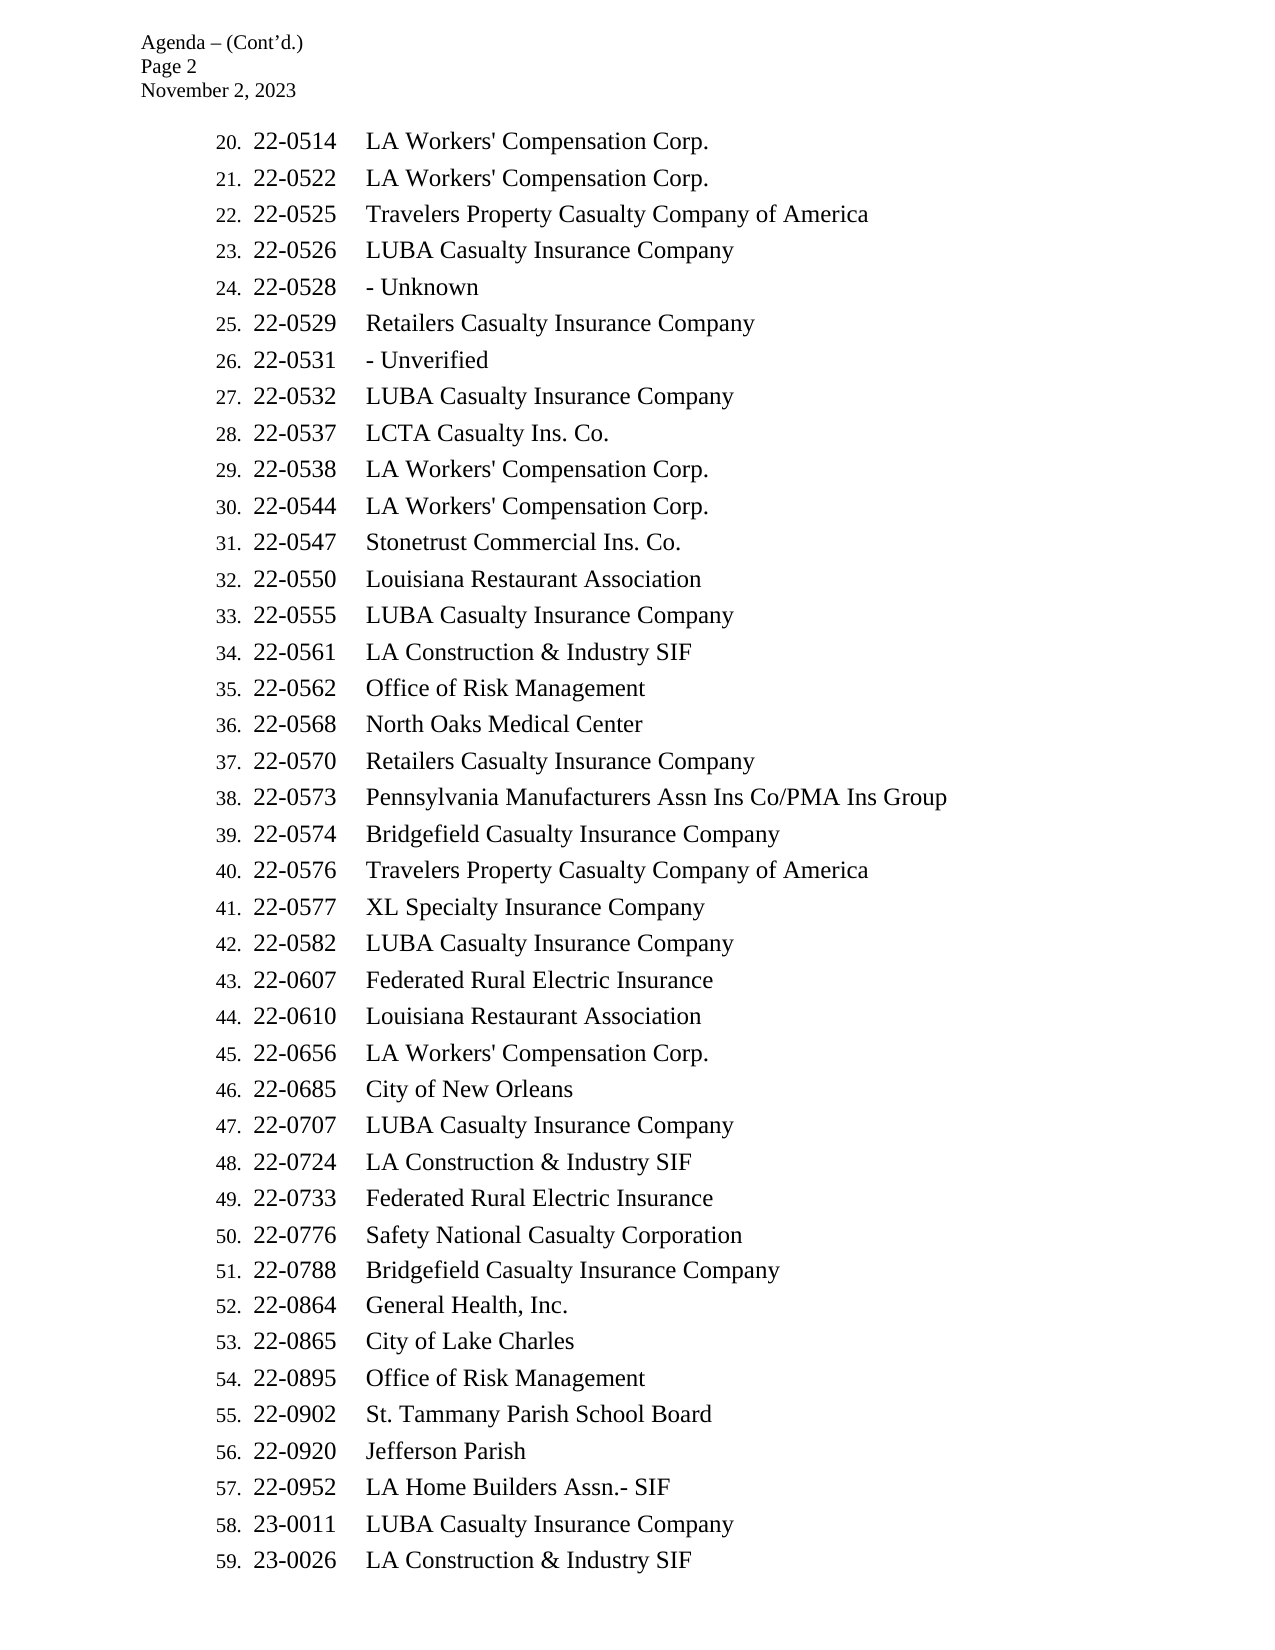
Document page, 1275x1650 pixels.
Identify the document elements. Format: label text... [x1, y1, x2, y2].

list 22-0570 Retailers Casualty Insurance Company [216, 746, 1125, 775]
list 22-0576 Travelers Property Casualty Company of America [216, 855, 1125, 884]
list 22-0573 Pennsylvania Manufacturers Assn Ins Co/PMA Ins Group [216, 782, 1125, 811]
list 22-0952 LA Home Builders Assn.- SIF [216, 1472, 1125, 1501]
list 22-0529 Retailers Casualty Insurance Company [216, 308, 1125, 337]
list 22-0582 LUBA Casualty Insurance Company [216, 928, 1125, 957]
list 22-0607 Federated Rural Electric Insurance [216, 965, 1125, 993]
list 22-0526 LUBA Casualty Insurance Company [216, 236, 1125, 264]
list 22-0776 Safety National Casualty Corporation [216, 1220, 1125, 1249]
list 22-0562 Office of Risk Management [216, 673, 1125, 702]
list 22-0656 LA Workers' Compensation Corp. [216, 1038, 1125, 1066]
list 22-0920 Jefferson Parish [216, 1436, 1125, 1464]
list 22-0514 LA Workers' Compensation Corp. [216, 126, 1125, 155]
list 22-0577 XL Specialty Insurance Company [216, 892, 1125, 921]
list 23-0026 LA Construction & Industry SIF [216, 1545, 1125, 1574]
list 22-0895 Office of Risk Management [216, 1363, 1125, 1392]
list 22-0525 Travelers Property Casualty Company of America [216, 199, 1125, 228]
list 22-0864 General Health, Inc. [216, 1290, 1125, 1319]
list 22-0788 Bridgefield Casualty Insurance Company [216, 1255, 1125, 1284]
list 22-0547 Stonetrust Commercial Ins. Co. [216, 527, 1125, 556]
list 22-0550 Louisiana Restaurant Association [216, 564, 1125, 592]
list 22-0528 - Unknown [216, 272, 1125, 301]
list 22-0902 St. Tammany Parish School Board [216, 1399, 1125, 1428]
list 22-0685 City of New Orleans [216, 1074, 1125, 1103]
list 22-0522 LA Workers' Compensation Corp. [216, 163, 1125, 191]
list 22-0544 LA Workers' Compensation Corp. [216, 491, 1125, 519]
list 22-0865 City of Lake Charles [216, 1326, 1125, 1355]
list 22-0538 LA Workers' Compensation Corp. [216, 454, 1125, 483]
list 22-0555 LUBA Casualty Insurance Company [216, 600, 1125, 629]
list 22-0733 Federated Rural Electric Insurance [216, 1183, 1125, 1212]
list 22-0531 - Unverified [216, 345, 1125, 374]
list 22-0574 Bridgefield Casualty Insurance Company [216, 819, 1125, 848]
list 22-0724 LA Construction & Industry SIF [216, 1147, 1125, 1176]
list 22-0537 LCTA Casualty Ins. Co. [216, 418, 1125, 447]
list 22-0610 Louisiana Restaurant Association [216, 1001, 1125, 1030]
list 22-0561 LA Construction & Industry SIF [216, 637, 1125, 665]
list 22-0707 LUBA Casualty Insurance Company [216, 1111, 1125, 1139]
list 22-0568 North Oaks Medical Center [216, 709, 1125, 738]
list 23-0011 LUBA Casualty Insurance Company [216, 1509, 1125, 1537]
list 22-0532 LUBA Casualty Insurance Company [216, 381, 1125, 410]
